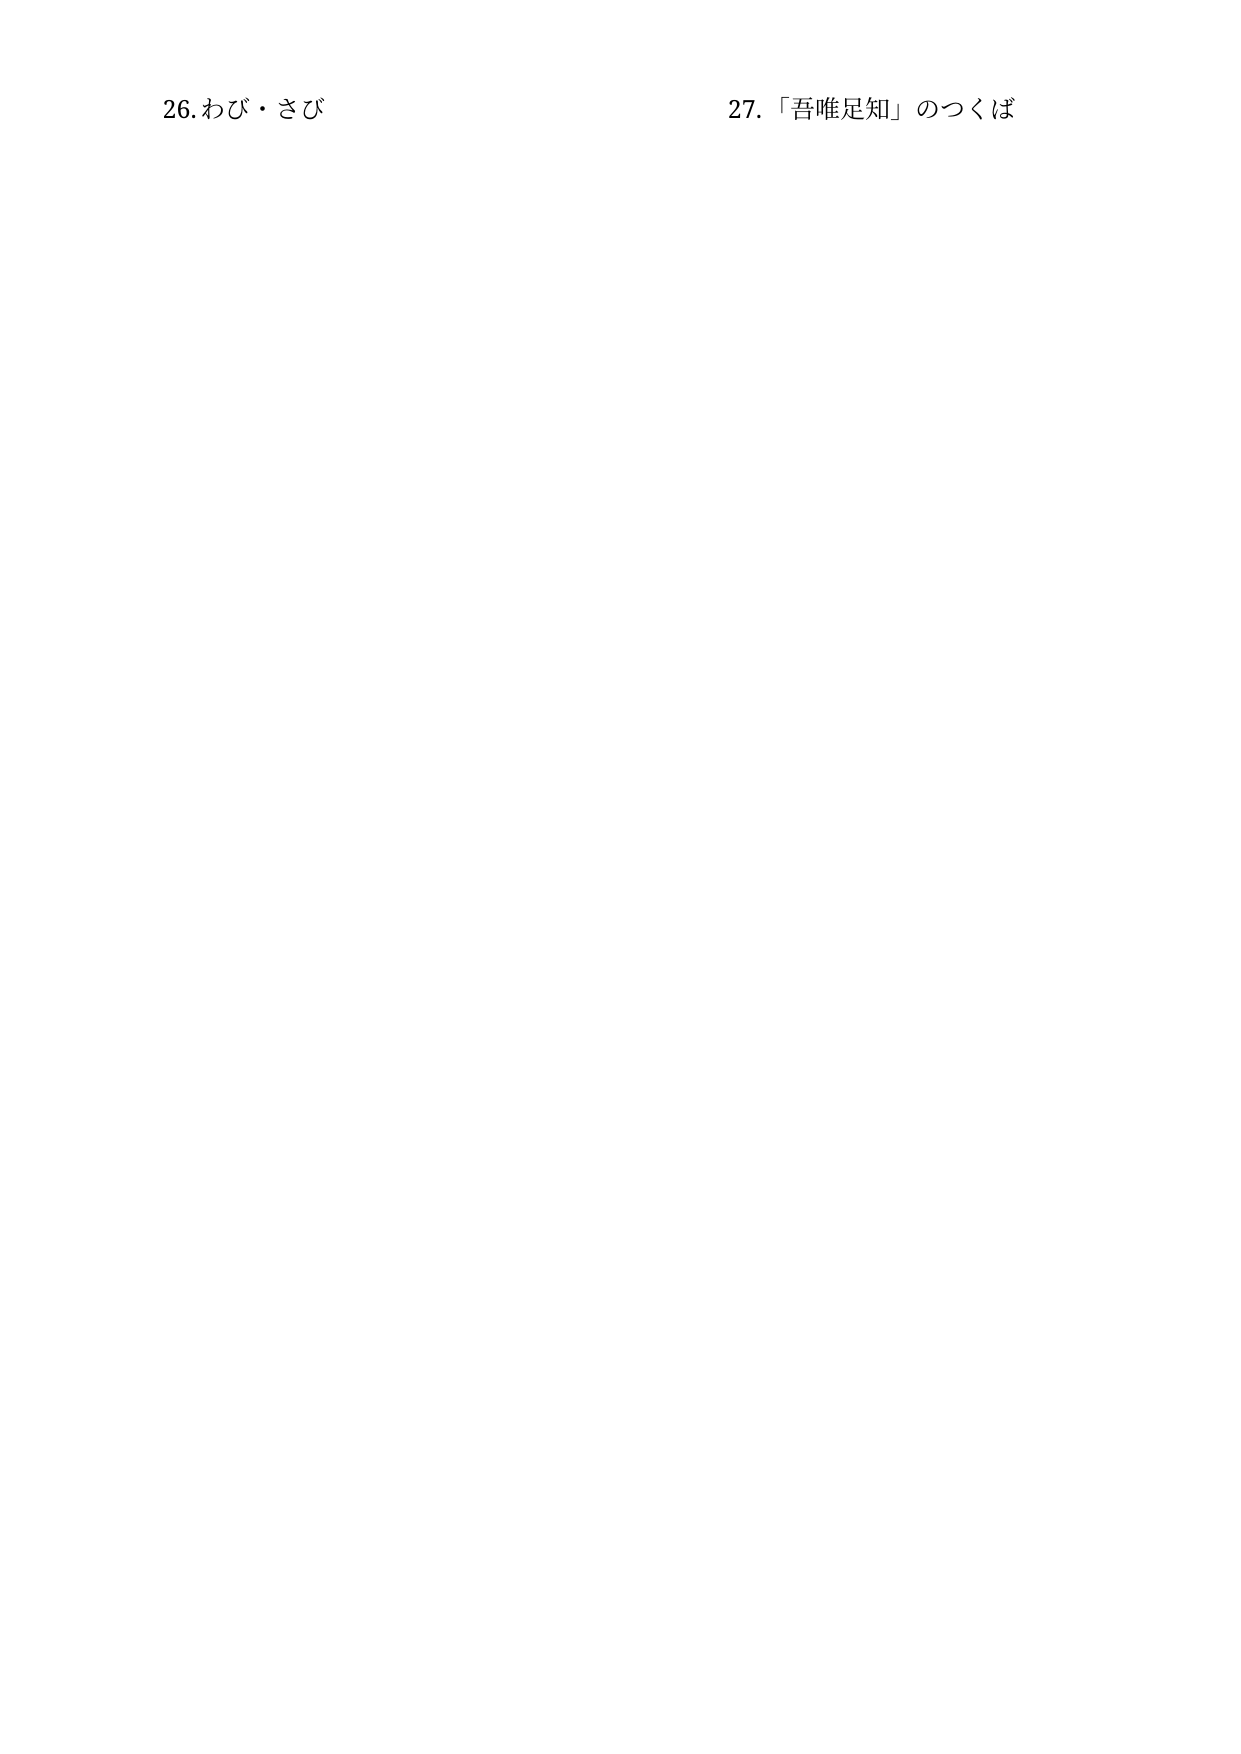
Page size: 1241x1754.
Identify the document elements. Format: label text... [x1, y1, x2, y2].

list 「吾唯足知」のつくば [728, 89, 1165, 127]
list わび・さび [162, 89, 600, 127]
